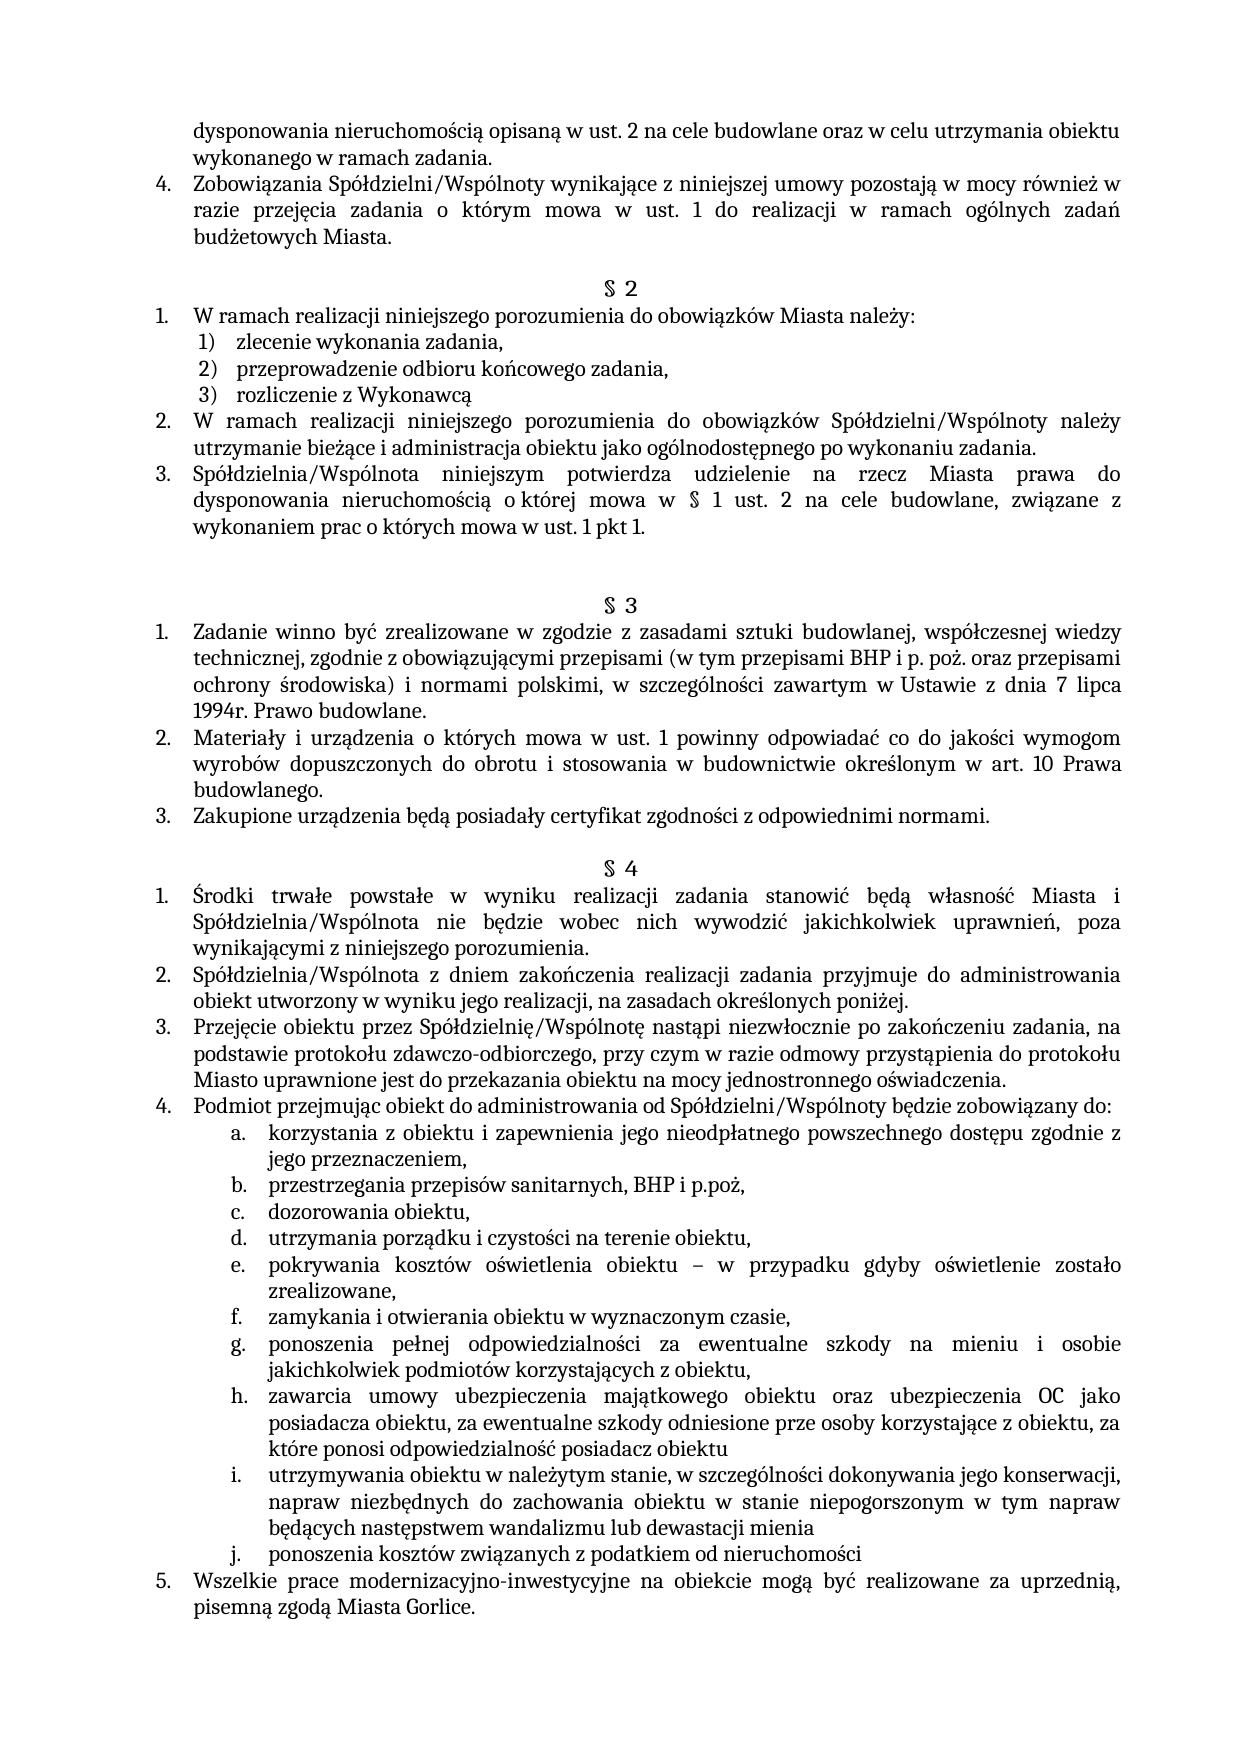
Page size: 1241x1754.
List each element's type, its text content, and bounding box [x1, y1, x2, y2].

list Zakupione urządzenia będą posiadały certyfikat zgodności z odpowiednimi normami. [156, 803, 1122, 830]
list zamykania i otwierania obiektu w wyznaczonym czasie, [231, 1304, 1122, 1330]
list pokrywania kosztów oświetlenia obiektu – w przypadku gdyby oświetlenie zostało zrealizowane, [231, 1251, 1122, 1304]
text § 2 [118, 276, 1122, 303]
list przestrzegania przepisów sanitarnych, BHP i p.poż, [231, 1172, 1122, 1199]
list Podmiot przejmując obiekt do administrowania od Spółdzielni/Wspólnoty będzie zobowiązany do: [156, 1093, 1122, 1119]
list ponoszenia pełnej odpowiedzialności za ewentualne szkody na mieniu i osobie jakichkolwiek podmiotów korzystających z obiektu, [231, 1330, 1122, 1383]
list Zobowiązania Spółdzielni/Wspólnoty wynikające z niniejszej umowy pozostają w mocy również w razie przejęcia zadania o którym mowa w ust. 1 do realizacji w ramach ogólnych zadań budżetowych Miasta. [156, 171, 1122, 250]
list W ramach realizacji niniejszego porozumienia do obowiązków Miasta należy: [156, 303, 1122, 329]
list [156, 118, 1122, 171]
list Przejęcie obiektu przez Spółdzielnię/Wspólnotę nastąpi niezwłocznie po zakończeniu zadania, na podstawie protokołu zdawczo-odbiorczego, przy czym w razie odmowy przystąpienia do protokołu Miasto uprawnione jest do przekazania obiektu na mocy jednostronnego oświadczenia. [156, 1014, 1122, 1093]
list Spółdzielnia/Wspólnota z dniem zakończenia realizacji zadania przyjmuje do administrowania obiekt utworzony w wyniku jego realizacji, na zasadach określonych poniżej. [156, 961, 1122, 1014]
list zawarcia umowy ubezpieczenia majątkowego obiektu oraz ubezpieczenia OC jako posiadacza obiektu, za ewentualne szkody odniesione prze osoby korzystające z obiektu, za które ponosi odpowiedzialność posiadacz obiektu [231, 1383, 1122, 1462]
list przeprowadzenie odbioru końcowego zadania, [199, 355, 1122, 382]
list rozliczenie z Wykonawcą [199, 382, 1122, 408]
list zlecenie wykonania zadania, [199, 329, 1122, 355]
list utrzymywania obiektu w należytym stanie, w szczególności dokonywania jego konserwacji, napraw niezbędnych do zachowania obiektu w stanie niepogorszonym w tym napraw będących następstwem wandalizmu lub dewastacji mienia [231, 1462, 1122, 1541]
list Wszelkie prace modernizacyjno-inwestycyjne na obiekcie mogą być realizowane za uprzednią, pisemną zgodą Miasta Gorlice. [156, 1568, 1122, 1620]
list dozorowania obiektu, [231, 1199, 1122, 1225]
text § 4 [118, 856, 1122, 882]
list Zadanie winno być zrealizowane w zgodzie z zasadami sztuki budowlanej, współczesnej wiedzy technicznej, zgodnie z obowiązującymi przepisami (w tym przepisami BHP i p. poż. oraz przepisami ochrony środowiska) i normami polskimi, w szczególności zawartym w Ustawie z dnia 7 lipca 1994r. Prawo budowlane. [156, 619, 1122, 724]
list korzystania z obiektu i zapewnienia jego nieodpłatnego powszechnego dostępu zgodnie z jego przeznaczeniem, [231, 1119, 1122, 1172]
list Środki trwałe powstałe w wyniku realizacji zadania stanowić będą własność Miasta i Spółdzielnia/Wspólnota nie będzie wobec nich wywodzić jakichkolwiek uprawnień, poza wynikającymi z niniejszego porozumienia. [156, 882, 1122, 961]
list ponoszenia kosztów związanych z podatkiem od nieruchomości [231, 1541, 1122, 1568]
list Spółdzielnia/Wspólnota niniejszym potwierdza udzielenie na rzecz Miasta prawa do dysponowania nieruchomością o której mowa w § 1 ust. 2 na cele budowlane, związane z wykonaniem prac o których mowa w ust. 1 pkt 1. [156, 461, 1122, 540]
list W ramach realizacji niniejszego porozumienia do obowiązków Spółdzielni/Wspólnoty należy utrzymanie bieżące i administracja obiektu jako ogólnodostępnego po wykonaniu zadania. [156, 408, 1122, 461]
list Materiały i urządzenia o których mowa w ust. 1 powinny odpowiadać co do jakości wymogom wyrobów dopuszczonych do obrotu i stosowania w budownictwie określonym w art. 10 Prawa budowlanego. [156, 724, 1122, 803]
list utrzymania porządku i czystości na terenie obiektu, [231, 1225, 1122, 1251]
text § 3 [118, 592, 1122, 619]
